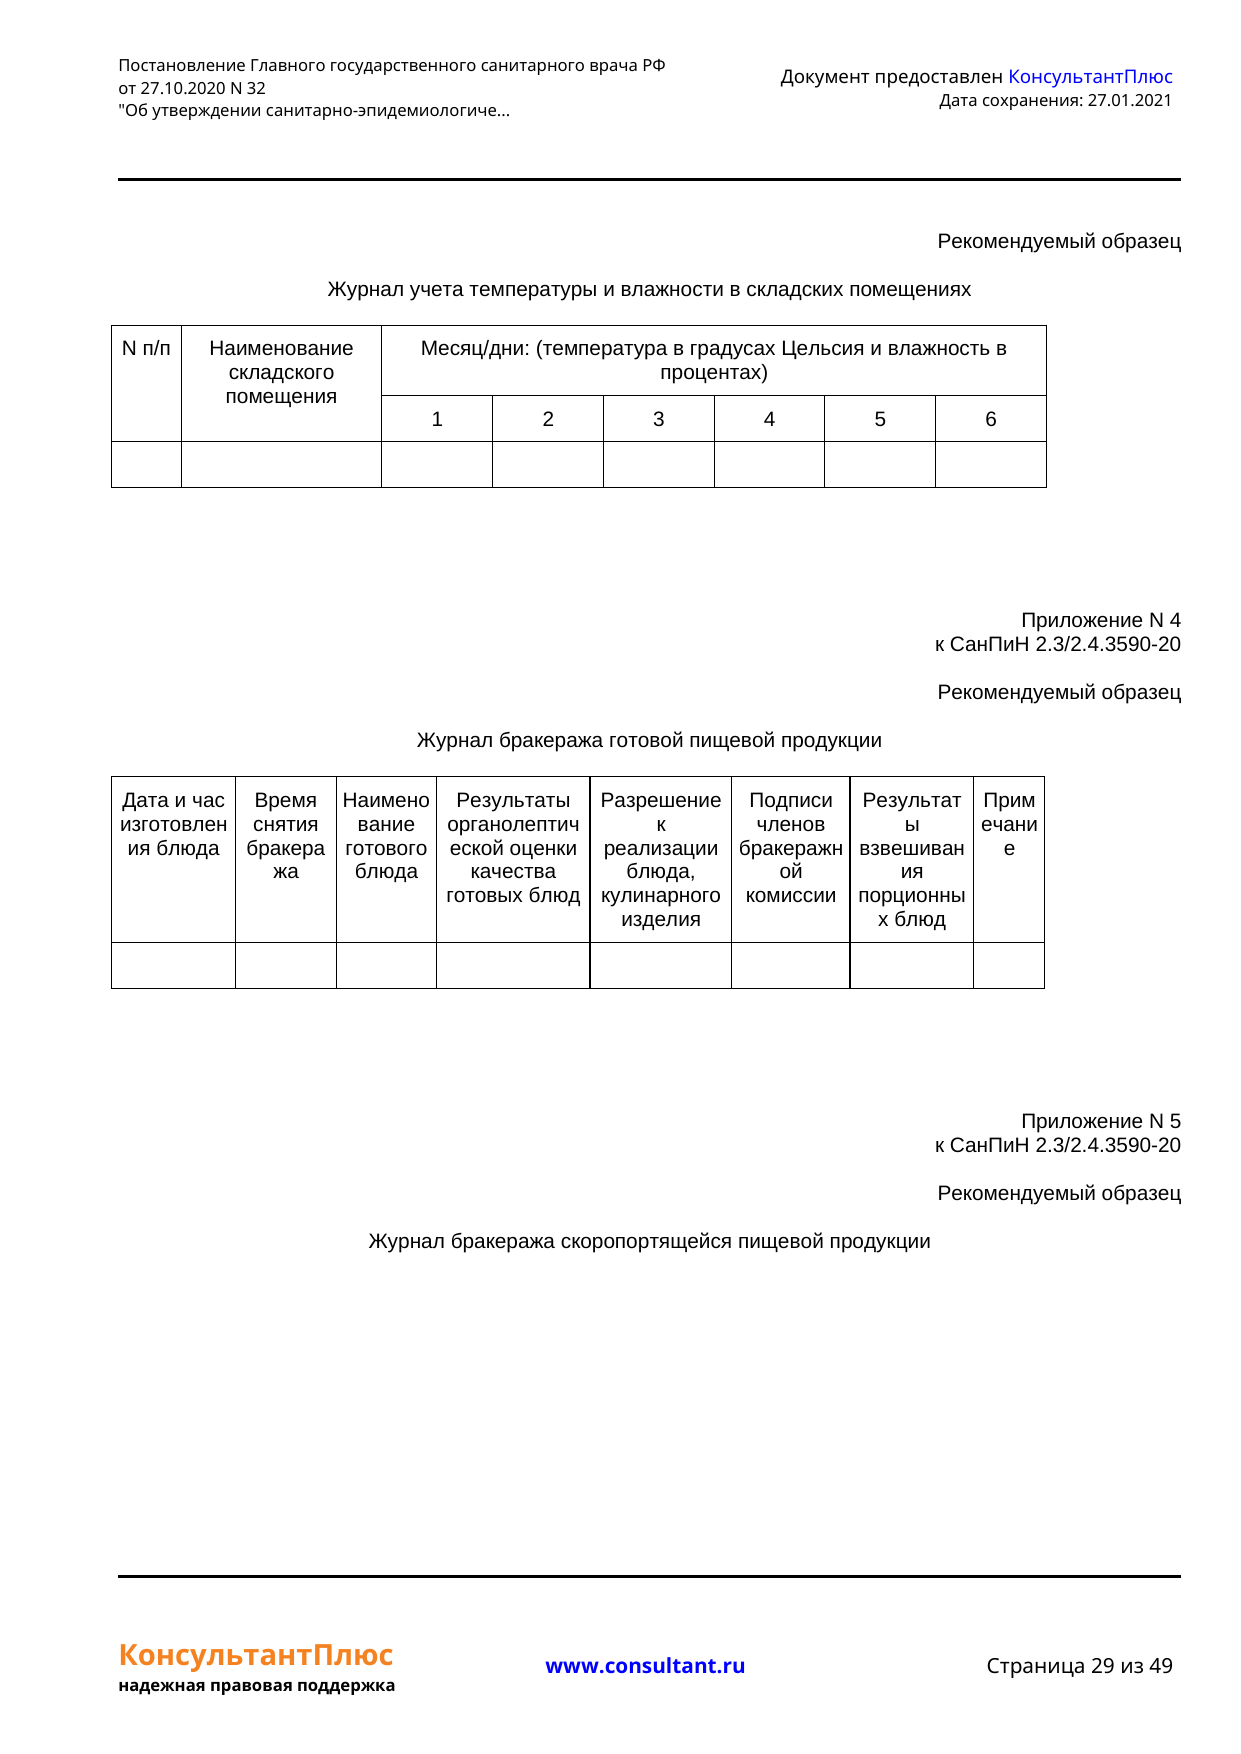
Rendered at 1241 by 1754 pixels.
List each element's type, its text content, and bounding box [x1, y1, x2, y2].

text Журнал учета температуры и влажности в складских помещениях [118, 277, 1181, 301]
text Журнал бракеража скоропортящейся пищевой продукции [118, 1229, 1181, 1253]
table_cell [182, 442, 381, 487]
table_cell [382, 442, 492, 487]
text Приложение N 4 [118, 608, 1181, 632]
table_cell [715, 442, 824, 487]
table_cell 6 [936, 396, 1046, 441]
table_cell [974, 943, 1044, 988]
table_cell 5 [825, 396, 935, 441]
table_cell [236, 943, 336, 988]
table_cell [112, 442, 181, 487]
table_cell [825, 442, 935, 487]
table_cell 2 [493, 396, 603, 441]
table_cell [493, 442, 603, 487]
table_header Дата и час изготовления блюда [112, 777, 235, 942]
table_header Подписи членов бракеражной комиссии [732, 777, 849, 942]
table_cell [337, 943, 436, 988]
table_cell [936, 442, 1046, 487]
table_header Наименование готового блюда [337, 777, 436, 942]
table_cell [112, 943, 235, 988]
table_cell [437, 943, 589, 988]
table_cell 4 [715, 396, 824, 441]
table_header Время снятия бракеража [236, 777, 336, 942]
text к СанПиН 2.3/2.4.3590-20 [118, 632, 1181, 656]
table_header Разрешение к реализации блюда, кулинарного изделия [591, 777, 731, 942]
text Рекомендуемый образец [118, 680, 1181, 704]
table_cell [851, 943, 973, 988]
text Приложение N 5 [118, 1109, 1181, 1133]
text Журнал бракеража готовой пищевой продукции [118, 728, 1181, 752]
text Рекомендуемый образец [118, 1181, 1181, 1205]
text Рекомендуемый образец [118, 229, 1181, 253]
table_cell 1 [382, 396, 492, 441]
table_header Месяц/дни: (температура в градусах Цельсия и влажность в процентах) [382, 326, 1046, 395]
table_header Результаты взвешивания порционных блюд [851, 777, 973, 942]
table_header Примечание [974, 777, 1044, 942]
table_header Наименование складского помещения [182, 326, 381, 441]
table_cell [732, 943, 849, 988]
table_header N п/п [112, 326, 181, 441]
text к СанПиН 2.3/2.4.3590-20 [118, 1133, 1181, 1157]
table_cell [604, 442, 714, 487]
table_header Результаты органолептической оценки качества готовых блюд [437, 777, 589, 942]
table_cell 3 [604, 396, 714, 441]
table_cell [591, 943, 731, 988]
